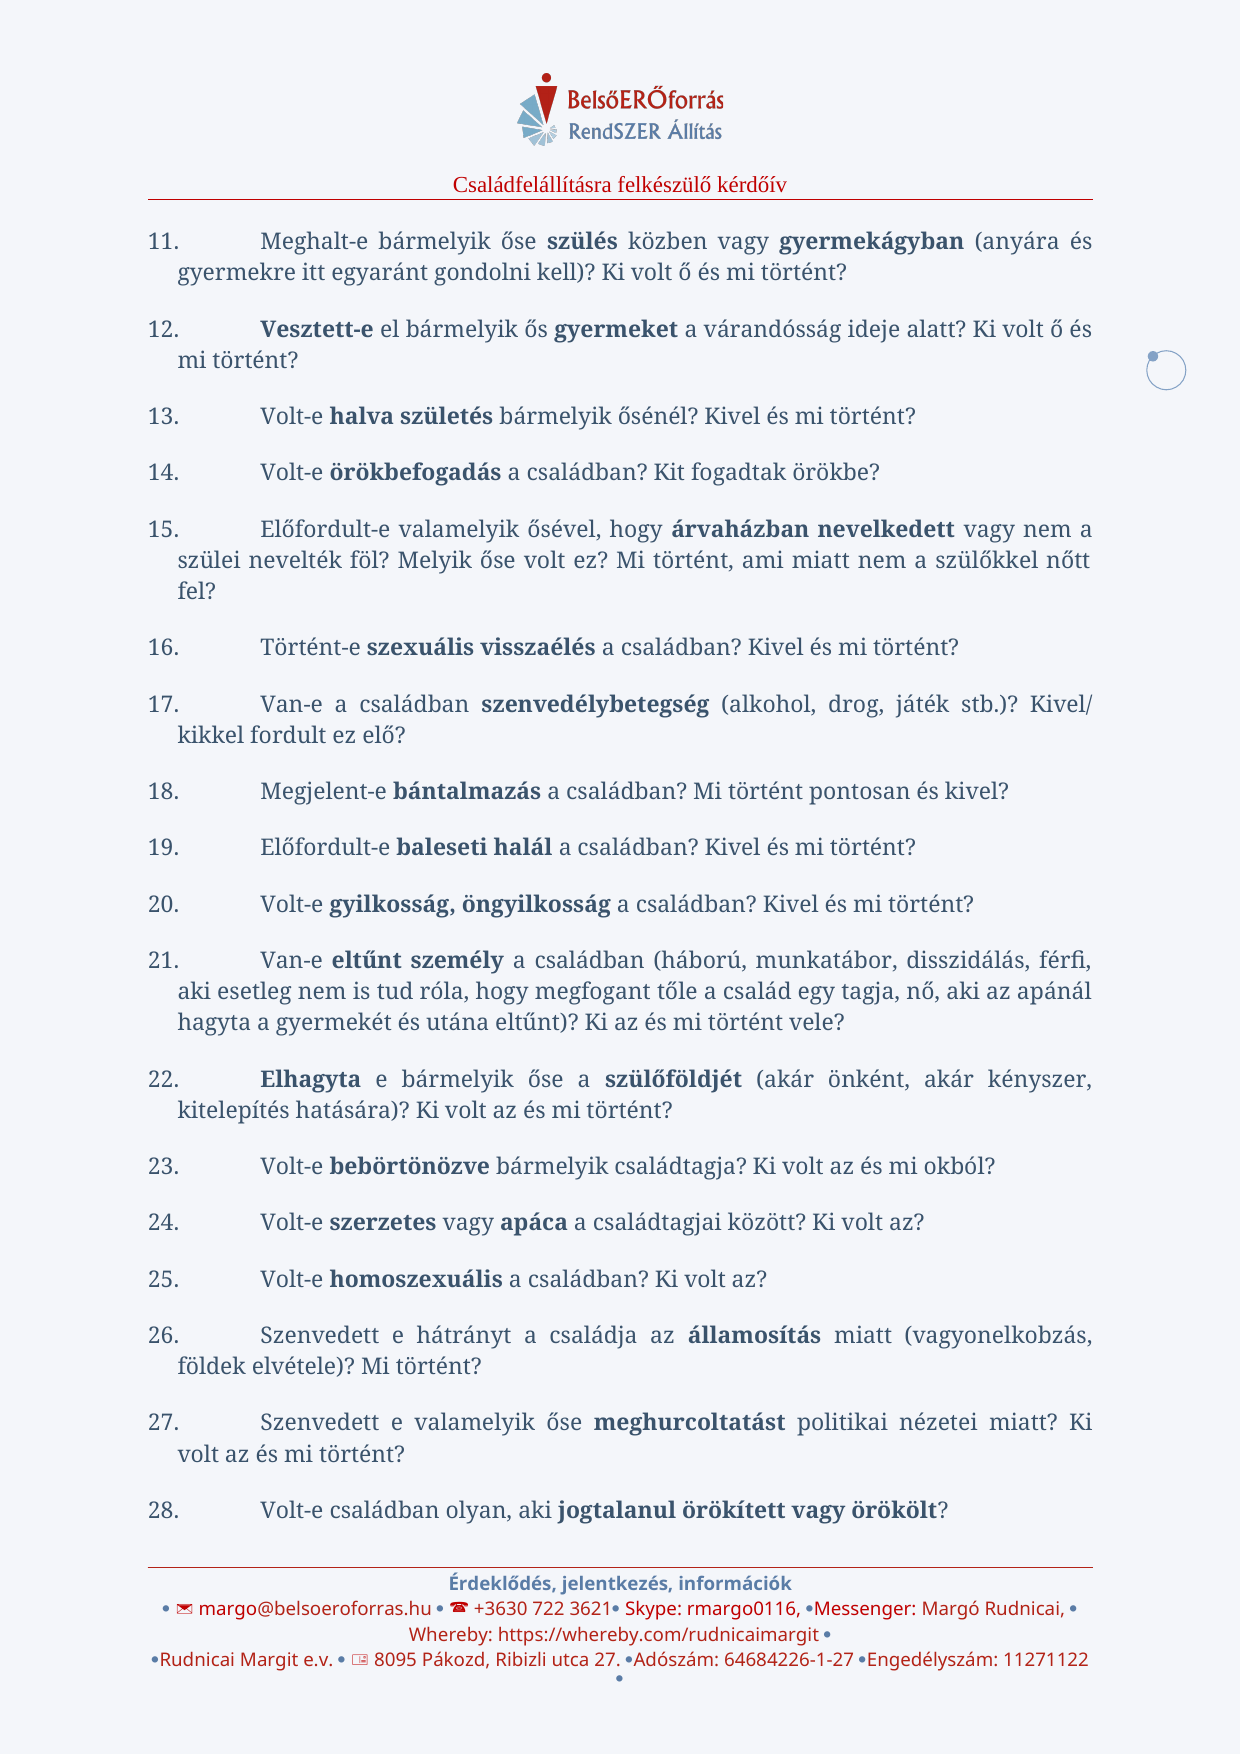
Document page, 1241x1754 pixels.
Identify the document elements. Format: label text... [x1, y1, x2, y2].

list Elhagyta e bármelyik őse a szülőföldjét (akár önként, akár kényszer, kitelepítés hatására)? Ki volt az és mi történt? [148, 1062, 1093, 1125]
list Volt-e halva születés bármelyik ősénél? Kivel és mi történt? [148, 400, 1093, 431]
list Volt-e gyilkosság, öngyilkosság a családban? Kivel és mi történt? [148, 887, 1093, 919]
list Volt-e szerzetes vagy apáca a családtagjai között? Ki volt az? [148, 1206, 1093, 1237]
picture [517, 73, 724, 146]
list Történt-e szexuális visszaélés a családban? Kivel és mi történt? [148, 631, 1093, 662]
list Szenvedett e hátrányt a családja az államosítás miatt (vagyonelkobzás, földek elvétele)? Mi történt? [148, 1319, 1093, 1381]
list Van-e a családban szenvedélybetegség (alkohol, drog, játék stb.)? Kivel/ kikkel fordult ez elő? [148, 687, 1093, 750]
list Volt-e homoszexuális a családban? Ki volt az? [148, 1262, 1093, 1294]
list Előfordult-e valamelyik ősével, hogy árvaházban nevelkedett vagy nem a szülei nevelték föl? Melyik őse volt ez? Mi történt, ami miatt nem a szülőkkel nőtt fel? [148, 512, 1093, 606]
list Vesztett-e el bármelyik ős gyermeket a várandósság ideje alatt? Ki volt ő és mi történt? [148, 312, 1093, 375]
list Megjelent-e bántalmazás a családban? Mi történt pontosan és kivel? [148, 775, 1093, 806]
list Van-e eltűnt személy a családban (háború, munkatábor, disszidálás, férfi, aki esetleg nem is tud róla, hogy megfogant tőle a család egy tagja, nő, aki az apánál hagyta a gyermekét és utána eltűnt)? Ki az és mi történt vele? [148, 944, 1093, 1037]
list Szenvedett e valamelyik őse meghurcoltatást politikai nézetei miatt? Ki volt az és mi történt? [148, 1406, 1093, 1469]
list Meghalt-e bármelyik őse szülés közben vagy gyermekágyban (anyára és gyermekre itt egyaránt gondolni kell)? Ki volt ő és mi történt? [148, 225, 1093, 287]
list Volt-e családban olyan, aki jogtalanul örökített vagy örökölt? [148, 1494, 1093, 1525]
list Volt-e bebörtönözve bármelyik családtagja? Ki volt az és mi okból? [148, 1150, 1093, 1181]
list Előfordult-e baleseti halál a családban? Kivel és mi történt? [148, 831, 1093, 862]
list Volt-e örökbefogadás a családban? Kit fogadtak örökbe? [148, 456, 1093, 487]
